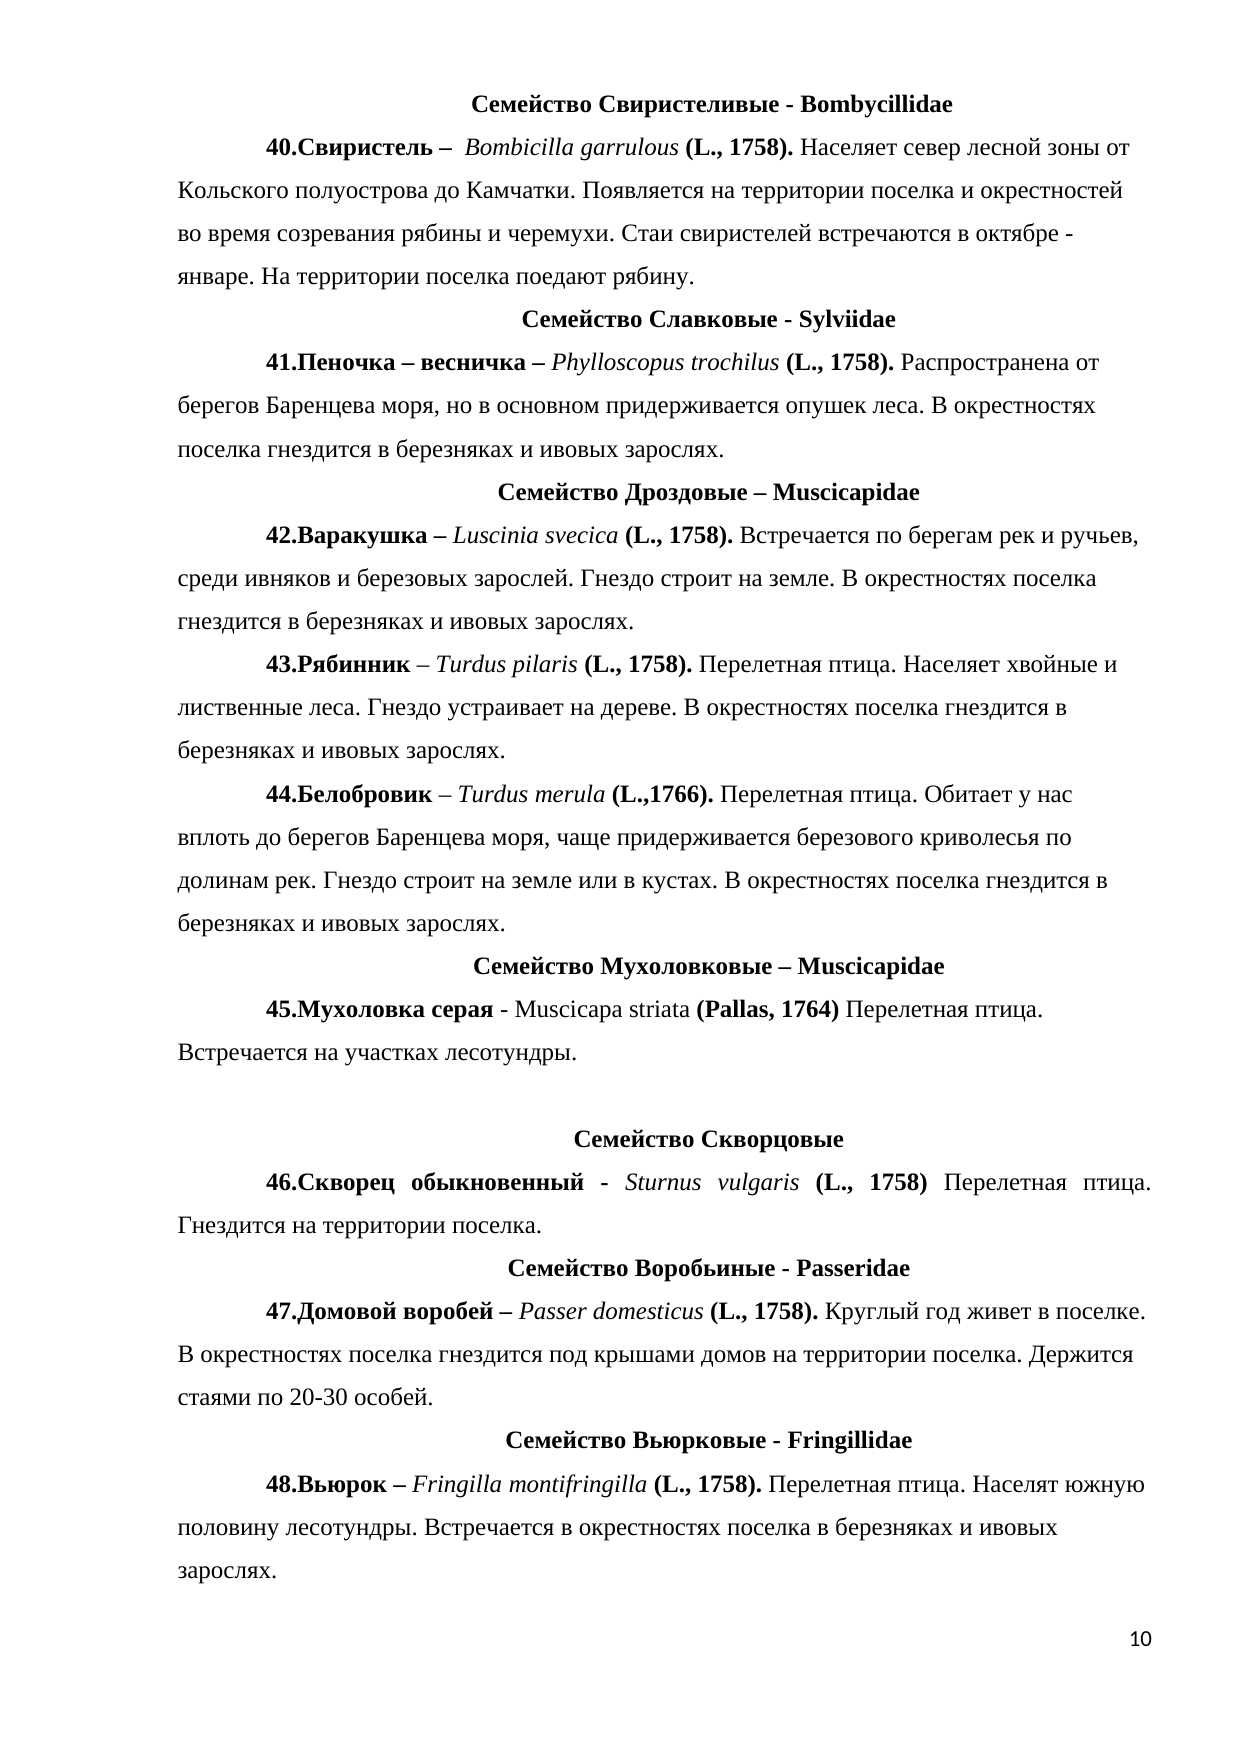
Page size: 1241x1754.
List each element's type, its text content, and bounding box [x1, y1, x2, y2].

text Семейство Славковые - Sylviidae [177, 304, 1152, 333]
text Семейство Свиристеливые - Bombycillidae [177, 89, 1152, 117]
text 47.Домовой воробей – Passer domesticus (L., 1758). Круглый год живет в поселке. В окрестностях поселка гнездится под крышами домов на территории поселка. Держится стаями по 20-30 особей. [177, 1296, 1152, 1411]
text Семейство Воробьиные - Passeridae [177, 1253, 1152, 1282]
text Семейство Скворцовые [177, 1124, 1152, 1152]
text 45.Мухоловка серая - Muscicapa striata (Pallas, 1764) Перелетная птица. Встречается на участках лесотундры. [177, 994, 1152, 1066]
text Семейство Дроздовые – Muscicapidae [177, 477, 1152, 506]
text 43.Рябинник – Turdus pilaris (L., 1758). Перелетная птица. Населяет хвойные и лиственные леса. Гнездо устраивает на дереве. В окрестностях поселка гнездится в березняках и ивовых зарослях. [177, 649, 1152, 764]
text 42.Варакушка – Luscinia svecica (L., 1758). Встречается по берегам рек и ручьев, среди ивняков и березовых зарослей. Гнездо строит на земле. В окрестностях поселка гнездится в березняках и ивовых зарослях. [177, 520, 1152, 635]
text 44.Белобровик – Turdus merula (L.,1766). Перелетная птица. Обитает у нас вплоть до берегов Баренцева моря, чаще придерживается березового криволесья по долинам рек. Гнездо строит на земле или в кустах. В окрестностях поселка гнездится в березняках и ивовых зарослях. [177, 779, 1152, 937]
text 46.Скворец обыкновенный - Sturnus vulgaris (L., 1758) Перелетная птица. Гнездится на территории поселка. [177, 1167, 1152, 1239]
text 48.Вьюрок – Fringilla montifringilla (L., 1758). Перелетная птица. Населят южную половину лесотундры. Встречается в окрестностях поселка в березняках и ивовых зарослях. [177, 1469, 1152, 1584]
text Семейство Мухоловковые – Muscicapidae [177, 951, 1152, 980]
text Семейство Вьюрковые - Fringillidae [177, 1426, 1152, 1454]
text 40.Свиристель – Bombicilla garrulous (L., 1758). Населяет север лесной зоны от Кольского полуострова до Камчатки. Появляется на территории поселка и окрестностей во время созревания рябины и черемухи. Стаи свиристелей встречаются в октябре - январе. На территории поселка поедают рябину. [177, 132, 1152, 290]
text 41.Пеночка – весничка – Phylloscopus trochilus (L., 1758). Распространена от берегов Баренцева моря, но в основном придерживается опушек леса. В окрестностях поселка гнездится в березняках и ивовых зарослях. [177, 347, 1152, 462]
